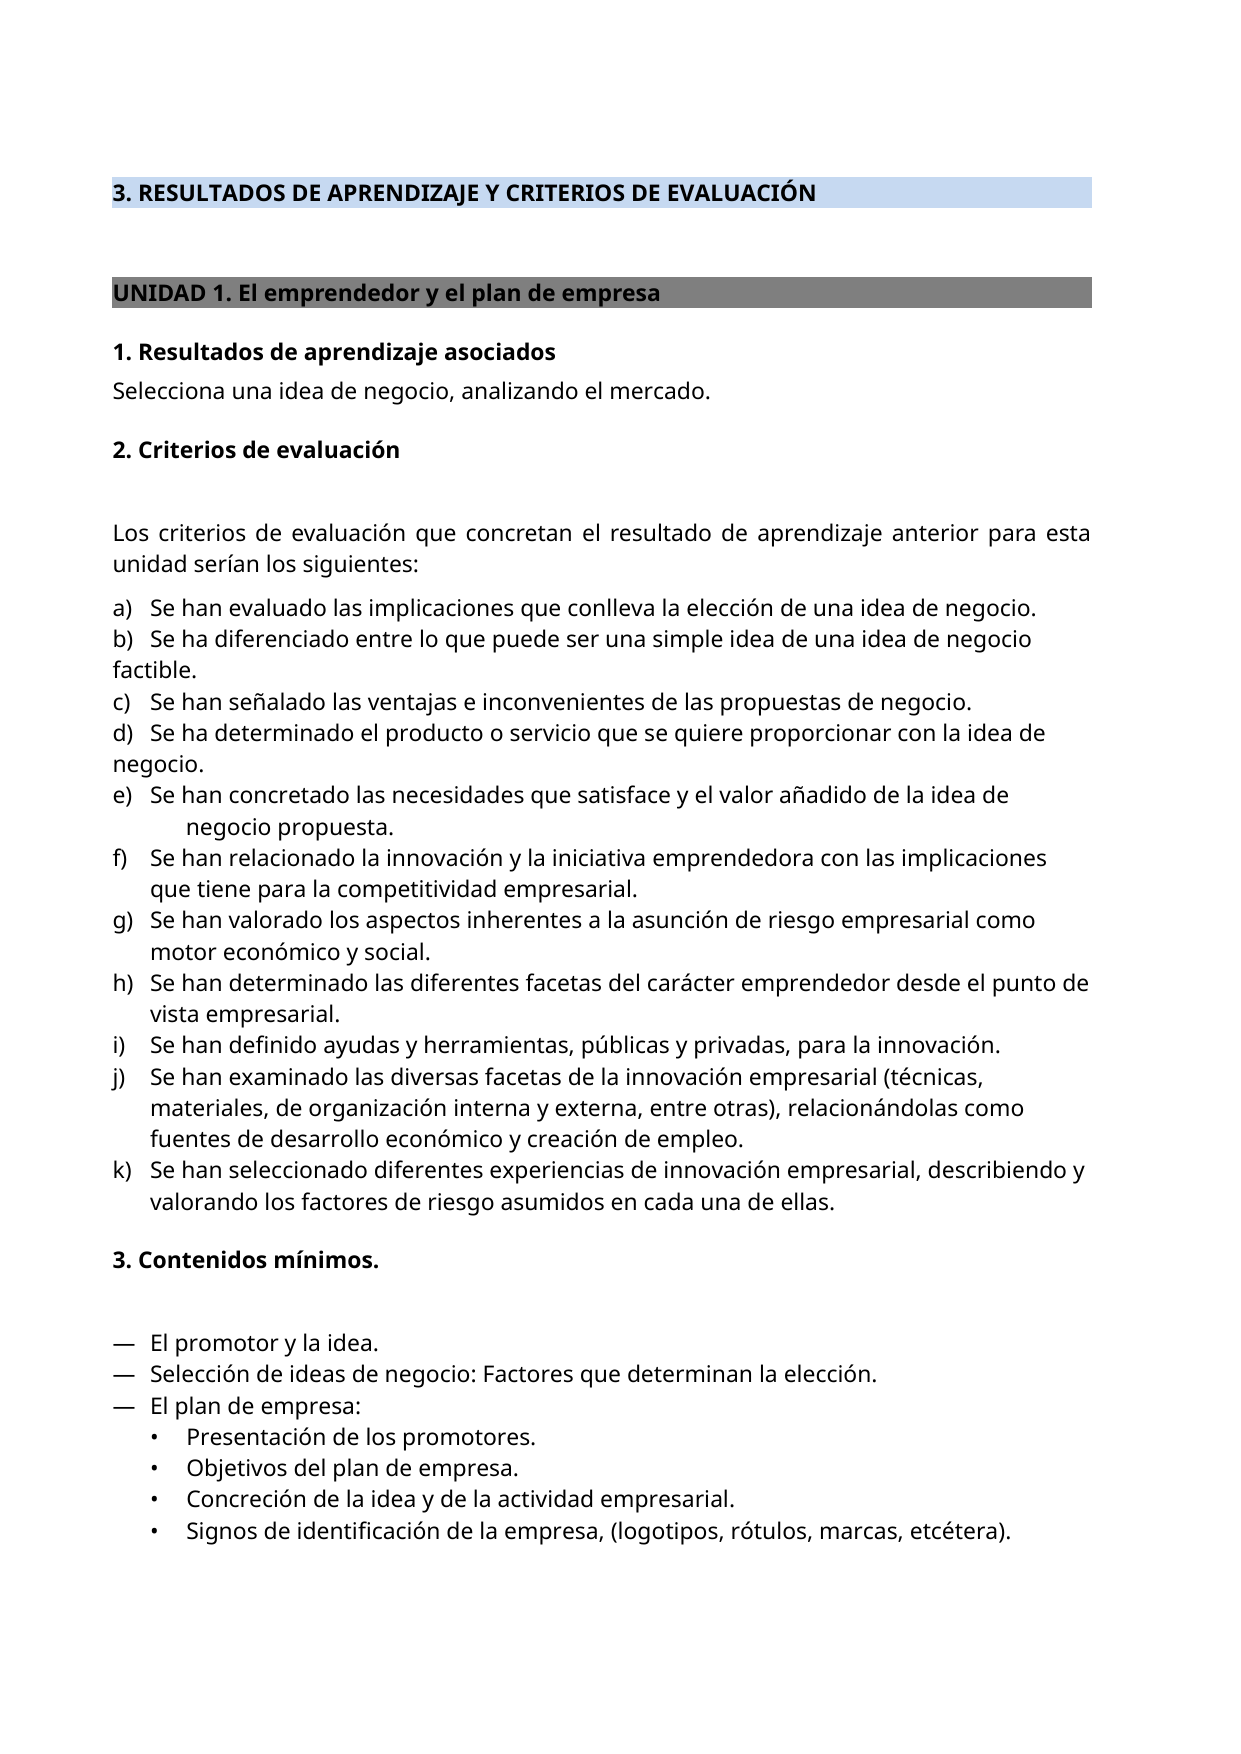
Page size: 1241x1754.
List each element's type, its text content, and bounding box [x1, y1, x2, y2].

text j) Se han examinado las diversas facetas de la innovación empresarial (técnicas, materiales, de organización interna y externa, entre otras), relacionándolas como fuentes de desarrollo económico y creación de empleo. [112, 1061, 1092, 1154]
text — El promotor y la idea. [112, 1327, 1092, 1358]
text • Presentación de los promotores. [112, 1421, 1092, 1452]
text d) Se ha determinado el producto o servicio que se quiere proporcionar con la idea de negocio. [112, 717, 1092, 779]
text e) Se han concretado las necesidades que satisface y el valor añadido de la idea de negocio propuesta. [112, 779, 1092, 842]
text — Selección de ideas de negocio: Factores que determinan la elección. [112, 1358, 1092, 1390]
text c) Se han señalado las ventajas e inconvenientes de las propuestas de negocio. [112, 686, 1092, 717]
text • Objetivos del plan de empresa. [112, 1452, 1092, 1483]
text b) Se ha diferenciado entre lo que puede ser una simple idea de una idea de negocio factible. [112, 623, 1092, 686]
subtitle 1. Resultados de aprendizaje asociados [112, 333, 1092, 367]
text Los criterios de evaluación que concretan el resultado de aprendizaje anterior para esta unidad serían los siguientes: [112, 517, 1092, 579]
text k) Se han seleccionado diferentes experiencias de innovación empresarial, describiendo y valorando los factores de riesgo asumidos en cada una de ellas. [112, 1154, 1092, 1217]
subtitle 3. Contenidos mínimos. [112, 1242, 1092, 1275]
text g) Se han valorado los aspectos inherentes a la asunción de riesgo empresarial como motor económico y social. [112, 904, 1092, 967]
text a) Se han evaluado las implicaciones que conlleva la elección de una idea de negocio. [112, 592, 1092, 623]
text f) Se han relacionado la innovación y la iniciativa emprendedora con las implicaciones que tiene para la competitividad empresarial. [112, 842, 1092, 904]
text • Signos de identificación de la empresa, (logotipos, rótulos, marcas, etcétera). [112, 1515, 1092, 1546]
text — El plan de empresa: [112, 1390, 1092, 1421]
text • Concreción de la idea y de la actividad empresarial. [112, 1483, 1092, 1515]
text h) Se han determinado las diferentes facetas del carácter emprendedor desde el punto de vista empresarial. [112, 967, 1092, 1029]
text 3. RESULTADOS DE APRENDIZAJE Y CRITERIOS DE EVALUACIÓN [112, 177, 1092, 208]
subtitle UNIDAD 1. El emprendedor y el plan de empresa [112, 277, 1092, 308]
text i) Se han definido ayudas y herramientas, públicas y privadas, para la innovación. [112, 1029, 1092, 1061]
subtitle 2. Criterios de evaluación [112, 431, 1092, 465]
text Selecciona una idea de negocio, analizando el mercado. [112, 375, 1092, 406]
